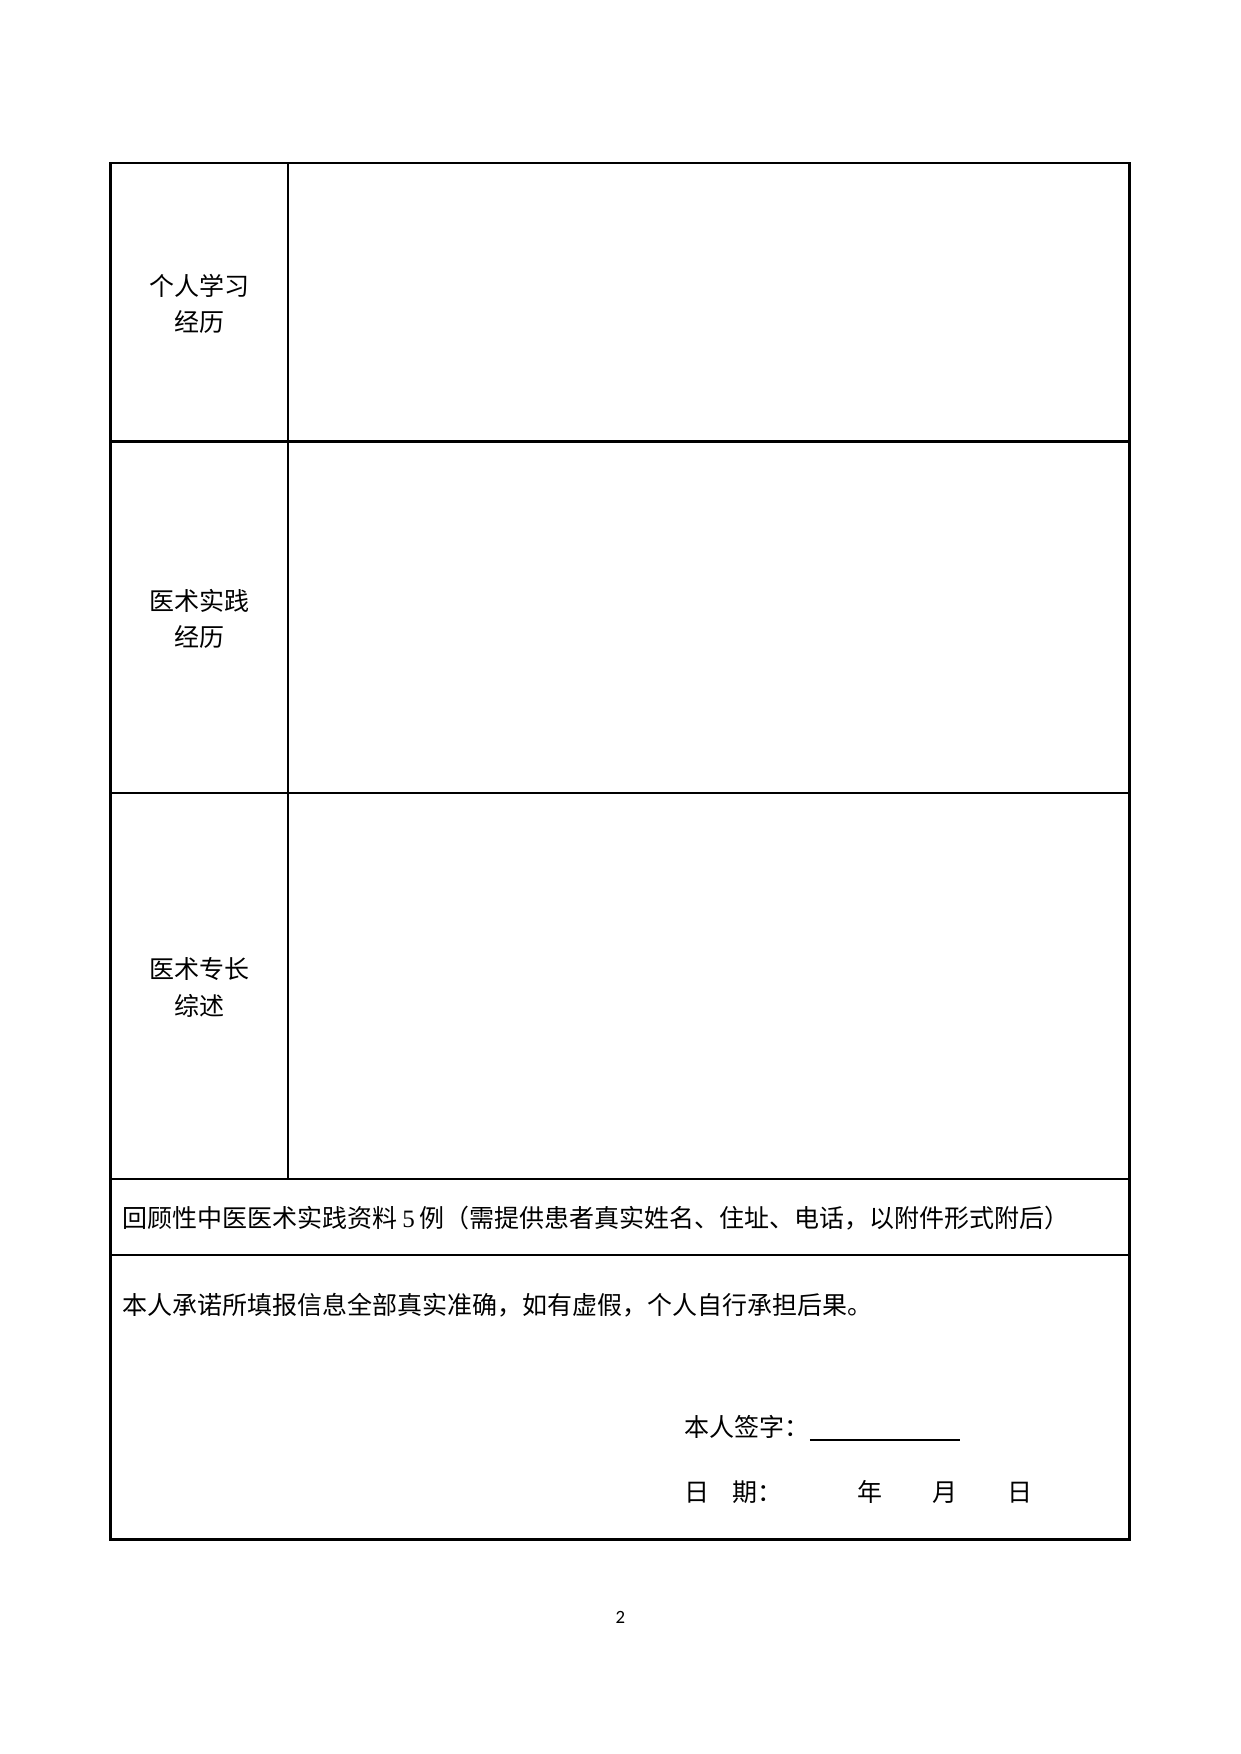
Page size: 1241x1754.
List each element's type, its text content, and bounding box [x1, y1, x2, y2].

table_cell 回顾性中医医术实践资料5例（需提供患者真实姓名、住址、电话，以附件形式附后） [112, 1180, 1128, 1254]
table_cell 本人承诺所填报信息全部真实准确，如有虚假，个人自行承担后果。 本人签字： 日 期： 年 月 日 [112, 1256, 1128, 1538]
table_cell [289, 443, 1128, 792]
table_cell 医术实践 经历 [112, 443, 287, 792]
table_cell 个人学习 经历 [112, 164, 287, 440]
table_cell [289, 794, 1128, 1178]
table_cell 医术专长 综述 [112, 794, 287, 1178]
table_cell [289, 164, 1128, 440]
